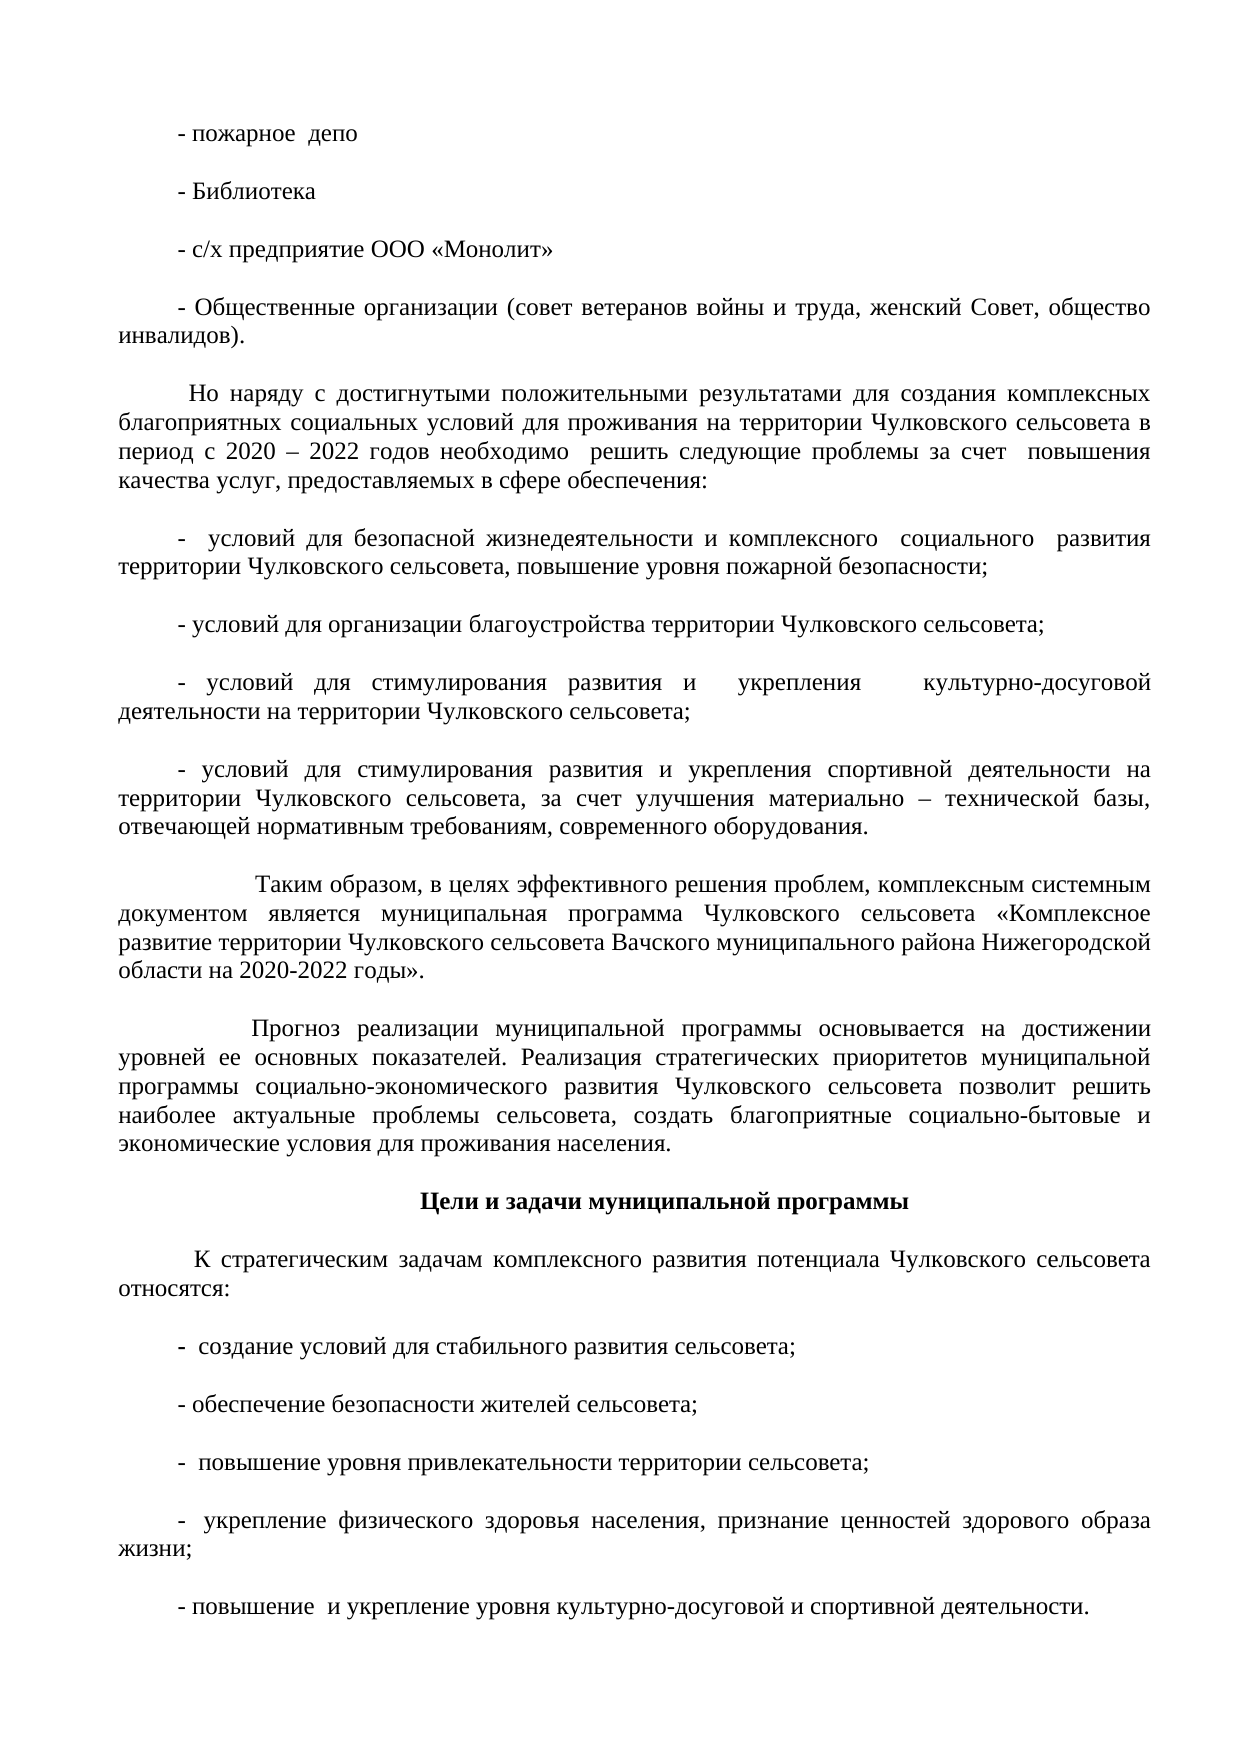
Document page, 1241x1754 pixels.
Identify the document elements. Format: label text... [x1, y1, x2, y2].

text - Библиотека [118, 176, 1152, 205]
text - условий для организации благоустройства территории Чулковского сельсовета; [118, 609, 1152, 638]
text - создание условий для стабильного развития сельсовета; [118, 1331, 1152, 1360]
text - повышение уровня привлекательности территории сельсовета; [118, 1447, 1152, 1476]
text - повышение и укрепление уровня культурно-досуговой и спортивной деятельности. [118, 1591, 1152, 1620]
text - с/х предприятие ООО «Монолит» [118, 234, 1152, 263]
text - условий для стимулирования развития и укрепления культурно-досуговой деятельности на территории Чулковского сельсовета; [118, 667, 1152, 725]
text Цели и задачи муниципальной программы [177, 1186, 1152, 1215]
text Прогноз реализации муниципальной программы основывается на достижении уровней ее основных показателей. Реализация стратегических приоритетов муниципальной программы социально-экономического развития Чулковского сельсовета позволит решить наиболее актуальные проблемы сельсовета, создать благоприятные социально-бытовые и экономические условия для проживания населения. [118, 1013, 1152, 1157]
text Но наряду с достигнутыми положительными результатами для создания комплексных благоприятных социальных условий для проживания на территории Чулковского сельсовета в период с 2020 – 2022 годов необходимо решить следующие проблемы за счет повышения качества услуг, предоставляемых в сфере обеспечения: [118, 378, 1152, 493]
text - условий для стимулирования развития и укрепления спортивной деятельности на территории Чулковского сельсовета, за счет улучшения материально – технической базы, отвечающей нормативным требованиям, современного оборудования. [118, 754, 1152, 840]
text - укрепление физического здоровья населения, признание ценностей здорового образа жизни; [118, 1505, 1152, 1562]
text - условий для безопасной жизнедеятельности и комплексного социального развития территории Чулковского сельсовета, повышение уровня пожарной безопасности; [118, 523, 1152, 580]
text Таким образом, в целях эффективного решения проблем, комплексным системным документом является муниципальная программа Чулковского сельсовета «Комплексное развитие территории Чулковского сельсовета Вачского муниципального района Нижегородской области на 2020-2022 годы». [118, 869, 1152, 984]
text К стратегическим задачам комплексного развития потенциала Чулковского сельсовета относятся: [118, 1244, 1152, 1302]
text - пожарное депо [118, 118, 1152, 147]
text - Общественные организации (совет ветеранов войны и труда, женский Совет, общество инвалидов). [118, 292, 1152, 349]
text - обеспечение безопасности жителей сельсовета; [118, 1389, 1152, 1418]
